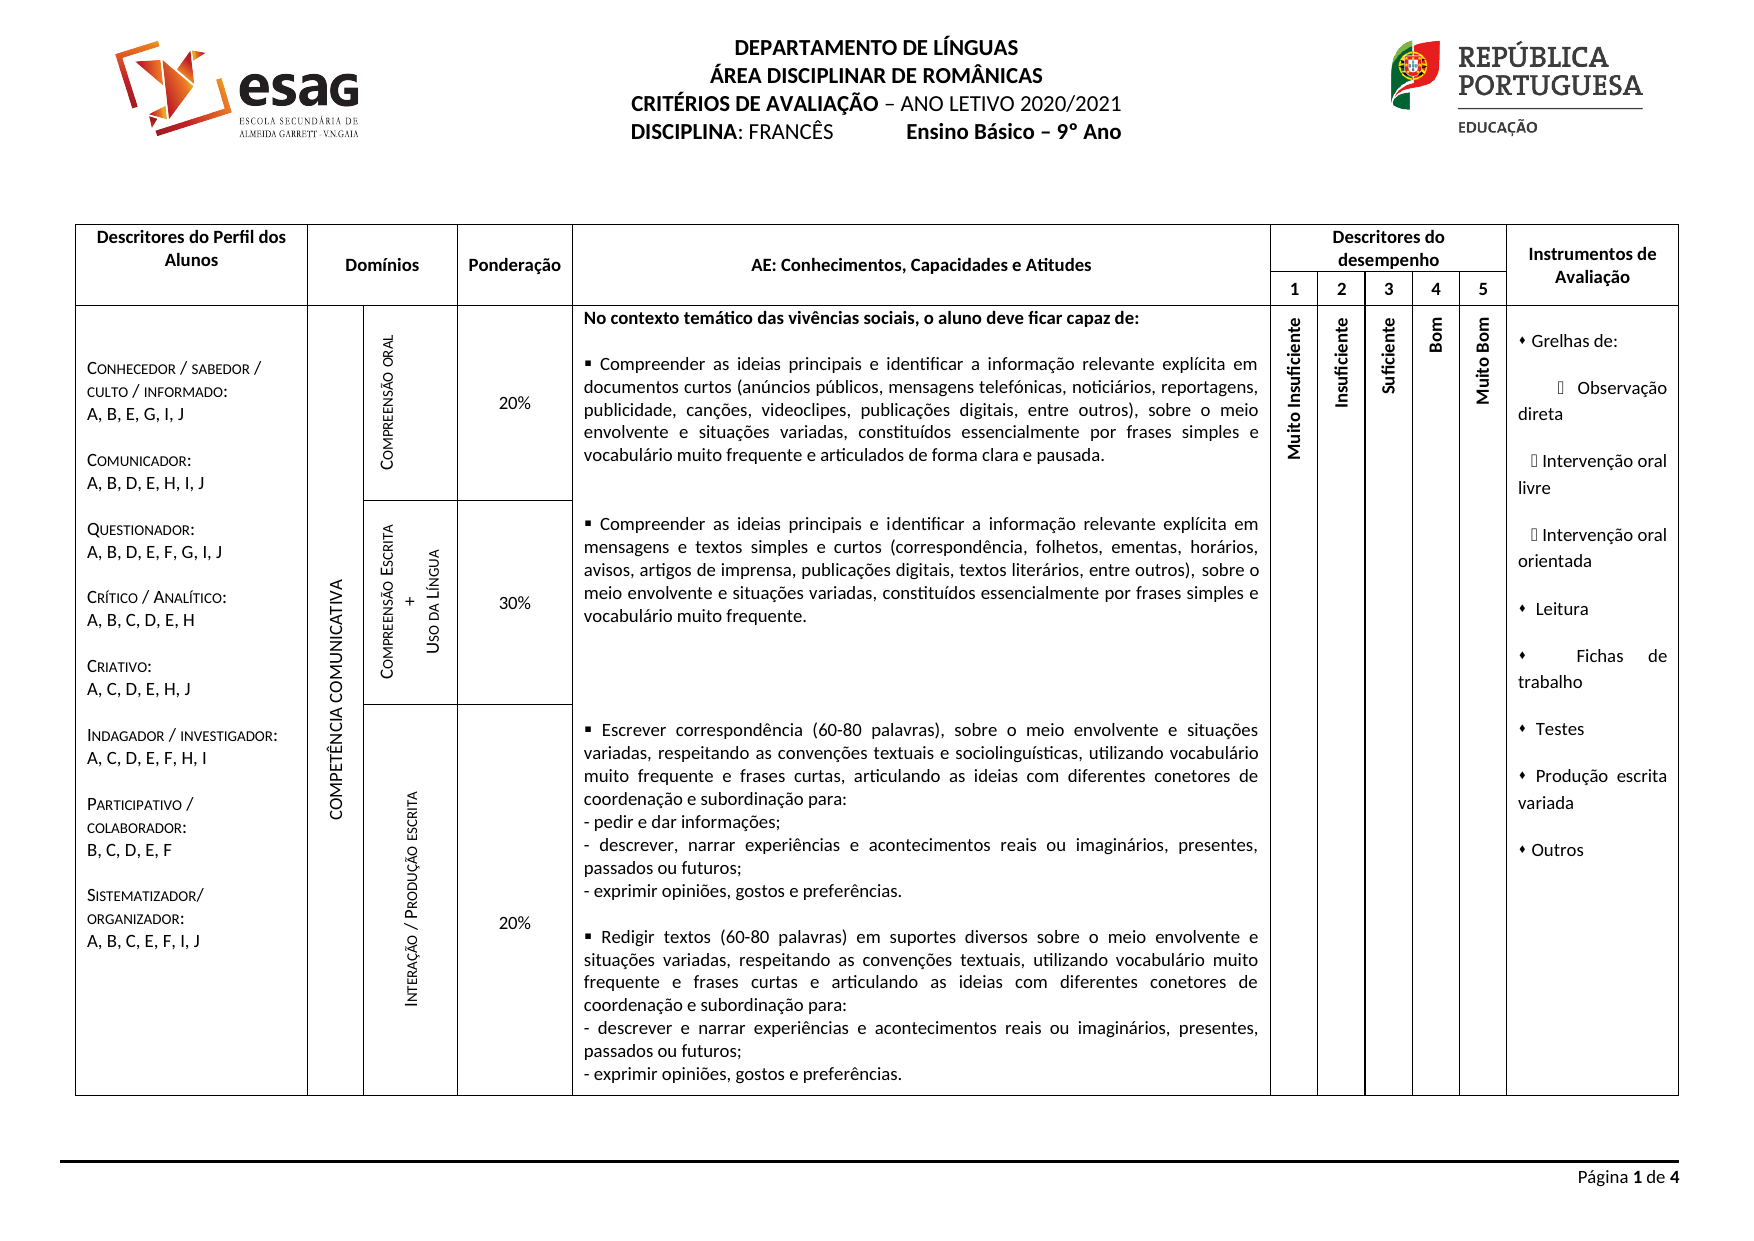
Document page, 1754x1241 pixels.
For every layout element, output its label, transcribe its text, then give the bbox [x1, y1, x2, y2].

table_header Instrumentos de Avaliação [1507, 225, 1678, 305]
table_cell 4 [1413, 272, 1459, 305]
picture [1365, 14, 1668, 164]
table_cell Suficiente [1366, 306, 1412, 1094]
table_cell 5 [1460, 272, 1506, 305]
table_header Ponderação [458, 225, 572, 305]
table_cell Grelhas de: Observação direta Intervenção oral livre Intervenção oral orientada Leitura Fichas de trabalho Testes Produção escrita variada Outros [1507, 306, 1678, 1094]
picture [86, 14, 388, 163]
table_cell Compreensão Escrita + Uso da Língua [364, 501, 457, 704]
table_cell Conhecedor / sabedor / culto / informado: A, B, E, G, I, J Comunicador: A, B, D, E, H, I, J Questionador: A, B, D, E, F, G, I, J Crítico / Analítico: A, B, C, D, E, H Criativo: A, C, D, E, H, J Indagador / investigador: A, C, D, E, F, H, I Participativo / colaborador: B, C, D, E, F Sistematizador/organizador: A, B, C, E, F, I, J Responsável e autónomo: C, D, E, F, G, I, J Respeitador do outro e da diferença: A, B, C, F, J [76, 306, 307, 1094]
table_cell Muito Insuficiente [1271, 306, 1317, 1094]
table_cell 2 [1318, 272, 1364, 305]
table_cell Muito Bom [1460, 306, 1506, 1094]
table_cell Interação / Produção escrita [364, 705, 457, 1094]
table_cell 1 [1271, 272, 1317, 305]
table_cell Bom [1413, 306, 1459, 1094]
table_cell 30% [458, 501, 572, 704]
table_cell No contexto temático das vivências sociais, o aluno deve ficar capaz de: Compreender as ideias principais e identificar a informação relevante explícita em documentos curtos (anúncios públicos, mensagens telefónicas, noticiários, reportagens, publicidade, canções, videoclipes, publicações digitais, entre outros), sobre o meio envolvente e situações variadas, constituídos essencialmente por frases simples e vocabulário muito frequente e articulados de forma clara e pausada. Compreender as ideias principais e identificar a informação relevante explícita em mensagens e textos simples e curtos (correspondência, folhetos, ementas, horários, avisos, artigos de imprensa, publicações digitais, textos literários, entre outros), sobre o meio envolvente e situações variadas, constituídos essencialmente por frases simples e vocabulário muito frequente. Escrever correspondência (60-80 palavras), sobre o meio envolvente e situações variadas, respeitando as convenções textuais e sociolinguísticas, utilizando vocabulário muito frequente e frases curtas, articulando as ideias com diferentes conetores de coordenação e subordinação para: - pedir e dar informações; - descrever, narrar experiências e acontecimentos reais ou imaginários, presentes, passados ou futuros; - exprimir opiniões, gostos e preferências. Redigir textos (60-80 palavras) em suportes diversos sobre o meio envolvente e situações variadas, respeitando as convenções textuais, utilizando vocabulário muito frequente e frases curtas e articulando as ideias com diferentes conetores de coordenação e subordinação para: - descrever e narrar experiências e acontecimentos reais ou imaginários, presentes, passados ou futuros; - exprimir opiniões, gostos e preferências. Interagir, sobre o meio envolvente e situações variadas, em conversas curtas bem estruturadas, tendo em conta o discurso do interlocutor, respeitando os princípios de delicadeza e usando vocabulário muito frequente e frases com estruturas gramaticais elementares, com pronúncia suficientemente clara, para: - trocar ideias e informações; - descrever situações, narrar experiências pessoais e acontecimentos reais ou imaginários, presentes, passados ou futuros; - exprimir opiniões, gostos e preferências. Exprimir-se sobre o meio envolvente e situações variadas, de forma simples, em monólogos curtos preparados previamente, usando vocabulário muito frequente e frases com estruturas gramaticais elementares e pronunciando de forma suficientemente clara para: - descrever situações, narrar experiências pessoais e acontecimentos reais ou imaginários, presentes, passados e futuros; - exprimir opiniões, gostos e preferências. [573, 306, 1270, 1094]
table_cell 20% [458, 705, 572, 1094]
table_cell COMPETÊNCIA COMUNICATIVA [308, 306, 363, 1094]
table_cell Insuficiente [1318, 306, 1364, 1094]
table_cell 20% [458, 306, 572, 500]
table_header AE: Conhecimentos, Capacidades e Atitudes [573, 225, 1270, 305]
table_cell 3 [1366, 272, 1412, 305]
table_cell Compreensão oral [364, 306, 457, 500]
table_header Descritores do desempenho [1271, 225, 1506, 271]
table_header Domínios [308, 225, 457, 305]
table_header Descritores do Perfil dos Alunos [76, 225, 307, 305]
